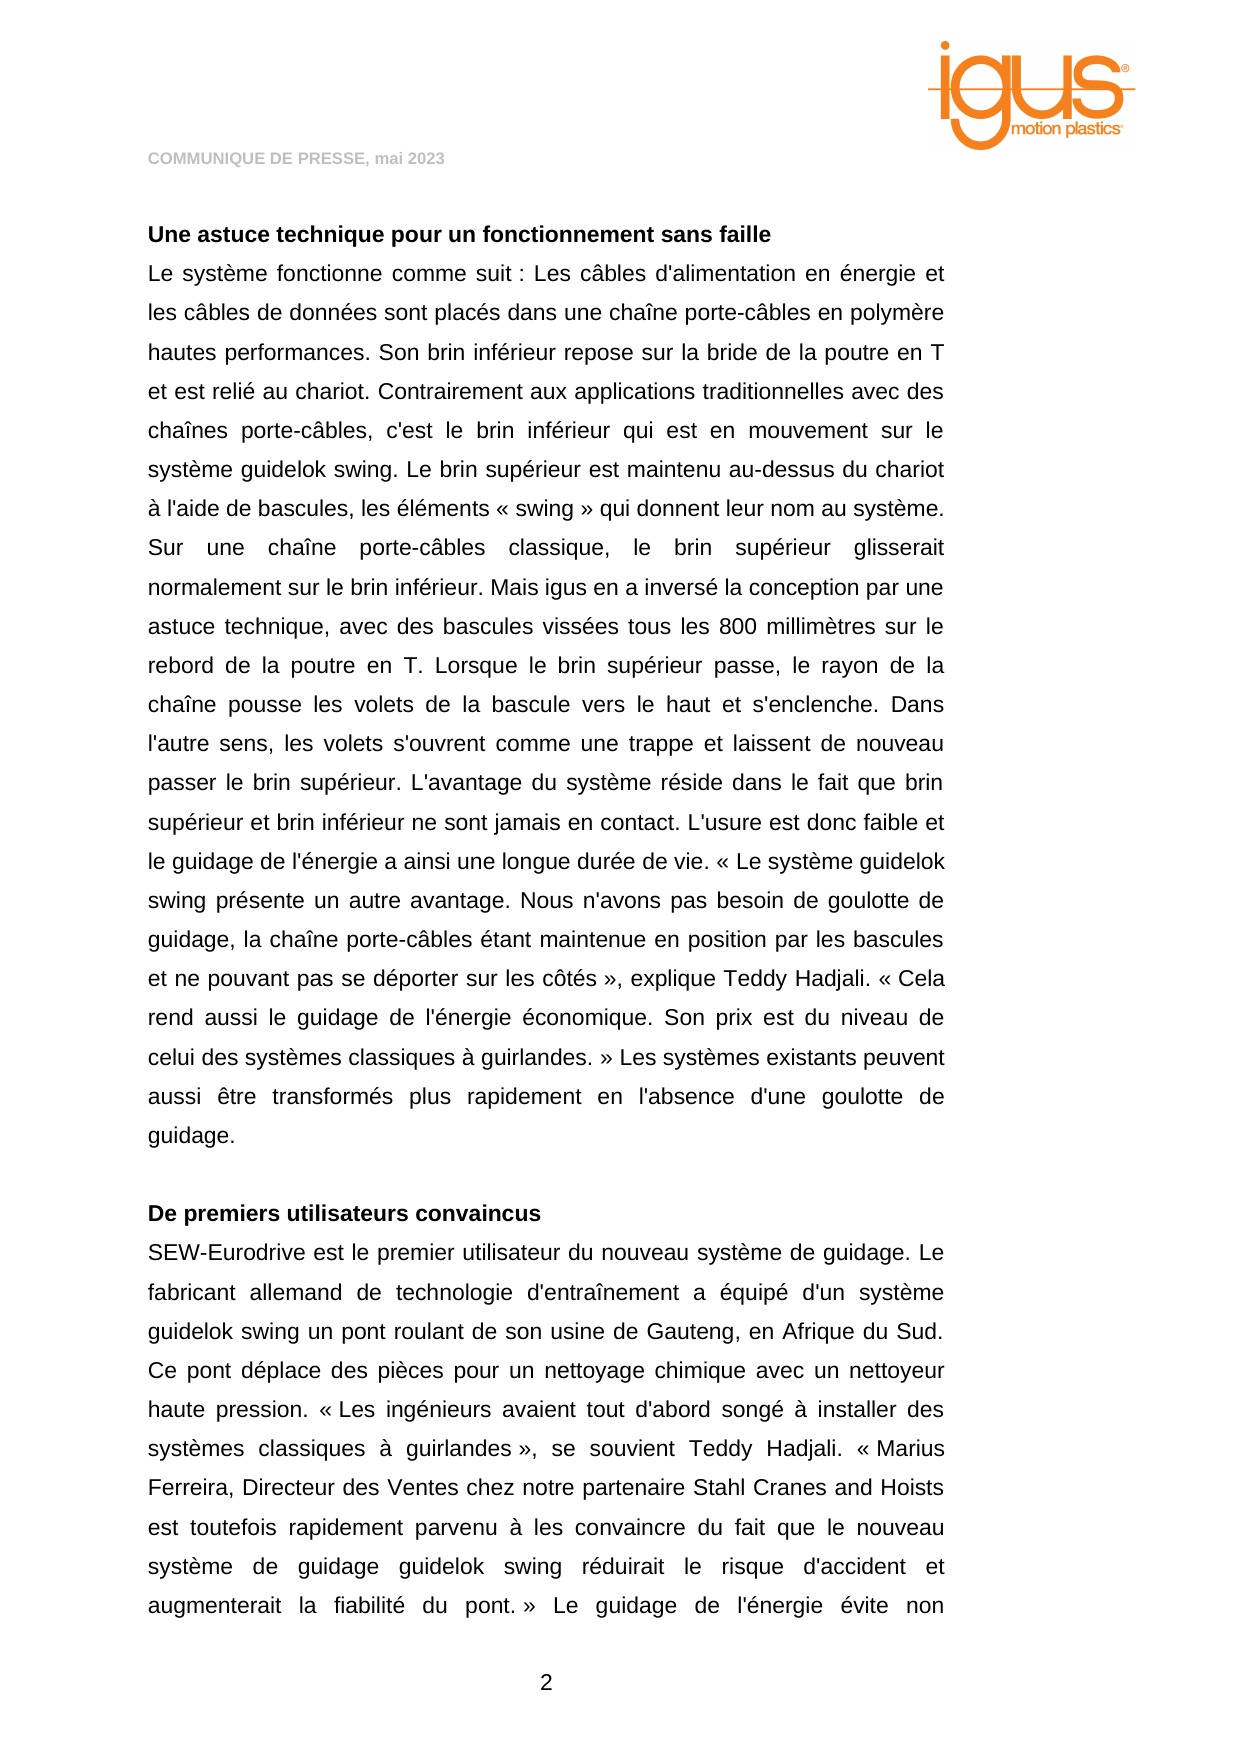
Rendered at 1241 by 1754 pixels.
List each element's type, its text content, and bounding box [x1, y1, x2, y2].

text Le système fonctionne comme suit : Les câbles d'alimentation en énergie et les câbles de données sont placés dans une chaîne porte-câbles en polymère hautes performances. Son brin inférieur repose sur la bride de la poutre en T et est relié au chariot. Contrairement aux applications traditionnelles avec des chaînes porte-câbles, c'est le brin inférieur qui est en mouvement sur le système guidelok swing. Le brin supérieur est maintenu au-dessus du chariot à l'aide de bascules, les éléments « swing » qui donnent leur nom au système. Sur une chaîne porte-câbles classique, le brin supérieur glisserait normalement sur le brin inférieur. Mais igus en a inversé la conception par une astuce technique, avec des bascules vissées tous les 800 millimètres sur le rebord de la poutre en T. Lorsque le brin supérieur passe, le rayon de la chaîne pousse les volets de la bascule vers le haut et s'enclenche. Dans l'autre sens, les volets s'ouvrent comme une trappe et laissent de nouveau passer le brin supérieur. L'avantage du système réside dans le fait que brin supérieur et brin inférieur ne sont jamais en contact. L'usure est donc faible et le guidage de l'énergie a ainsi une longue durée de vie. « Le système guidelok swing présente un autre avantage. Nous n'avons pas besoin de goulotte de guidage, la chaîne porte-câbles étant maintenue en position par les bascules et ne pouvant pas se déporter sur les côtés », explique Teddy Hadjali. « Cela rend aussi le guidage de l'énergie économique. Son prix est du niveau de celui des systèmes classiques à guirlandes. » Les systèmes existants peuvent aussi être transformés plus rapidement en l'absence d'une goulotte de guidage. [148, 260, 945, 1148]
text De premiers utilisateurs convaincus [148, 1200, 945, 1227]
picture [928, 41, 1136, 150]
text Une astuce technique pour un fonctionnement sans faille [148, 221, 945, 247]
